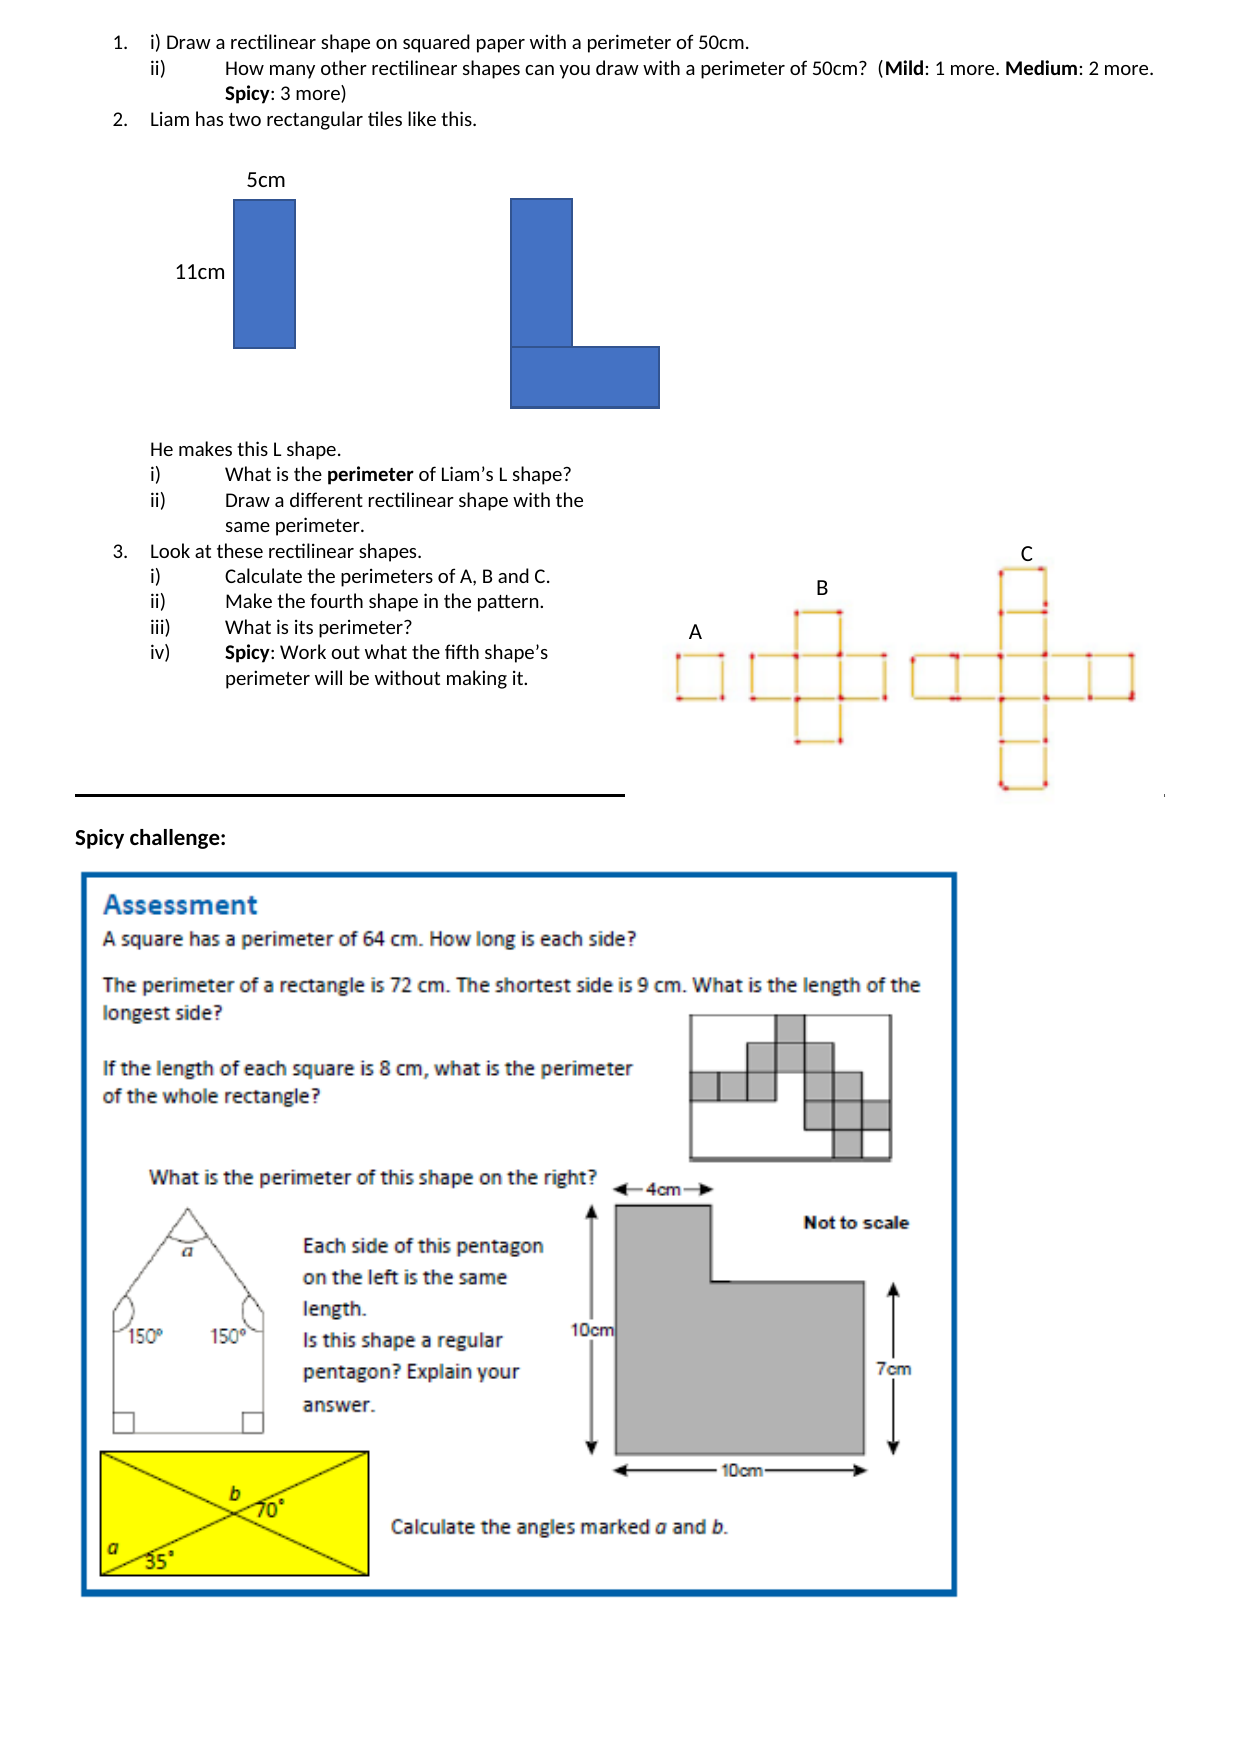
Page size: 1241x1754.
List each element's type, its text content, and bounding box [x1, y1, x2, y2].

list Calculate the perimeters of A, B and C. [150, 563, 625, 589]
list Make the fourth shape in the pattern. [150, 589, 625, 614]
list How many other rectilinear shapes can you draw with a perimeter of 50cm? (Mild: 1 more. Medium: 2 more. Spicy: 3 more) [150, 55, 1165, 106]
list Draw a different rectilinear shape with the same perimeter. [150, 487, 1165, 538]
list Look at these rectilinear shapes. [112, 538, 625, 563]
list i) Draw a rectilinear shape on squared paper with a perimeter of 50cm. [112, 29, 1165, 55]
picture [75, 869, 964, 1608]
list What is its perimeter? [150, 614, 625, 639]
text He makes this L shape. [75, 436, 1165, 462]
list Spicy: Work out what the fifth shape’s perimeter will be without making it. [150, 639, 625, 690]
text Spicy challenge: [75, 823, 1165, 851]
picture [625, 510, 1165, 814]
list Liam has two rectangular tiles like this. [112, 106, 1165, 131]
list What is the perimeter of Liam’s L shape? [150, 462, 1165, 487]
